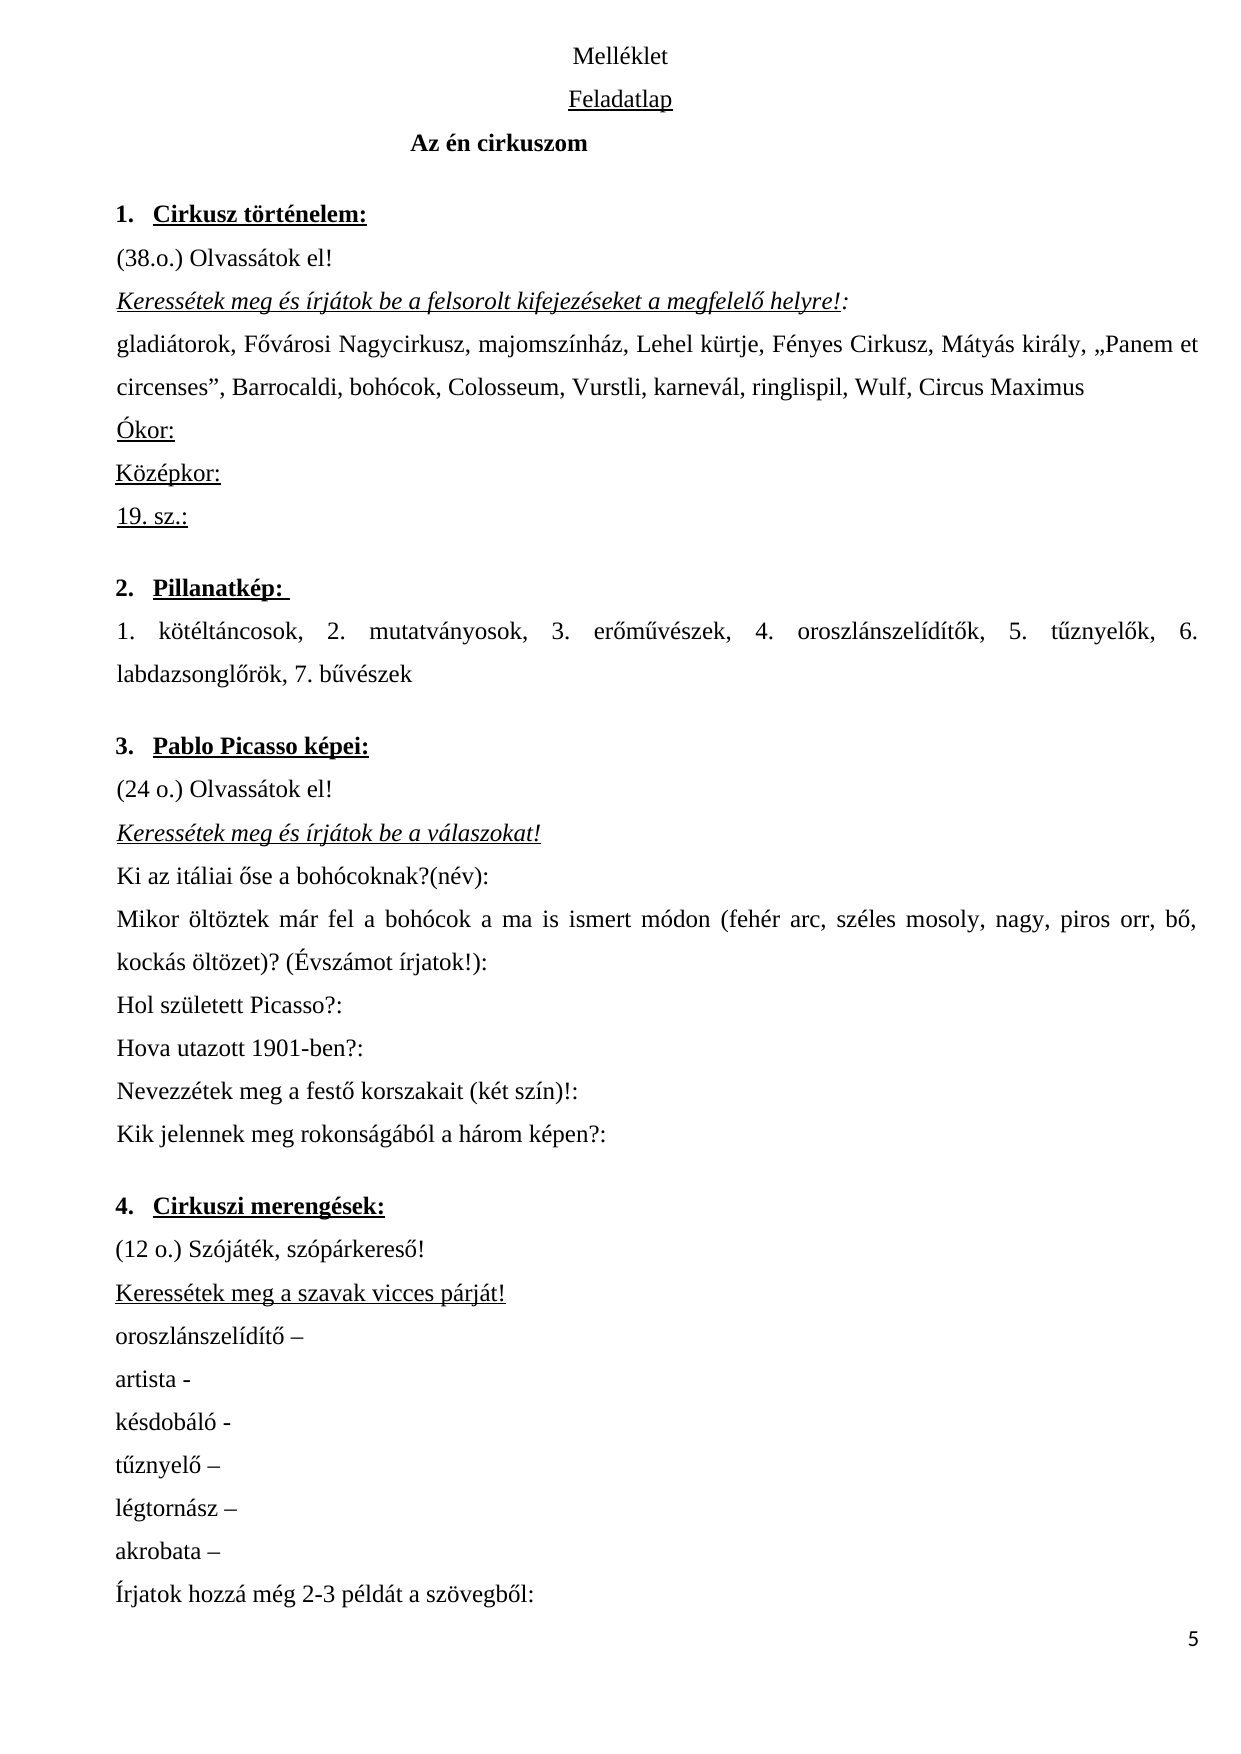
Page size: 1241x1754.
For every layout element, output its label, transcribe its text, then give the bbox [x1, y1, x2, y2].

text Írjatok hozzá még 2-3 példát a szövegből: [115, 1579, 1199, 1608]
list Az én cirkuszom [338, 128, 1199, 156]
text oroszlánszelídítő – [115, 1321, 1199, 1349]
list Ókor: [116, 415, 1199, 444]
list Kik jelennek meg rokonságából a három képen?: [116, 1119, 1199, 1148]
list 1. kötéltáncosok, 2. mutatványosok, 3. erőművészek, 4. oroszlánszelídítők, 5. tűznyelők, 6. labdazsonglőrök, 7. bűvészek [116, 616, 1199, 688]
list Pablo Picasso képei: [115, 731, 1199, 760]
text artista - [115, 1364, 1199, 1393]
text Keressétek meg a szavak vicces párját! [41, 1278, 1199, 1306]
list Cirkuszi merengések: [115, 1191, 1199, 1220]
text Feladatlap [41, 84, 1199, 113]
list (24 o.) Olvassátok el! [116, 774, 1199, 803]
list Hol született Picasso?: [116, 990, 1199, 1019]
list gladiátorok, Fővárosi Nagycirkusz, majomszínház, Lehel kürtje, Fényes Cirkusz, Mátyás király, „Panem et circenses”, Barrocaldi, bohócok, Colosseum, Vurstli, karnevál, ringlispil, Wulf, Circus Maximus [116, 329, 1199, 401]
list 19. sz.: [116, 501, 1199, 530]
list Nevezzétek meg a festő korszakait (két szín)!: [116, 1076, 1199, 1105]
list Ki az itáliai őse a bohócoknak?(név): [116, 861, 1199, 889]
list Keressétek meg és írjátok be a felsorolt kifejezéseket a megfelelő helyre!: [116, 286, 1199, 314]
text Középkor: [41, 458, 1199, 487]
list Pillanatkép: [115, 573, 1199, 602]
list Hova utazott 1901-ben?: [116, 1033, 1199, 1062]
list Keressétek meg és írjátok be a válaszokat! [116, 818, 1199, 846]
text késdobáló - [115, 1407, 1199, 1436]
text tűznyelő – [115, 1450, 1199, 1479]
list (38.o.) Olvassátok el! [116, 243, 1199, 271]
text Melléklet [41, 41, 1199, 70]
text légtornász – [115, 1493, 1199, 1522]
list Mikor öltöztek már fel a bohócok a ma is ismert módon (fehér arc, széles mosoly, nagy, piros orr, bő, kockás öltözet)? (Évszámot írjatok!): [116, 904, 1199, 976]
text akrobata – [115, 1536, 1199, 1565]
text (12 o.) Szójáték, szópárkereső! [41, 1234, 1199, 1263]
list Cirkusz történelem: [115, 199, 1199, 228]
